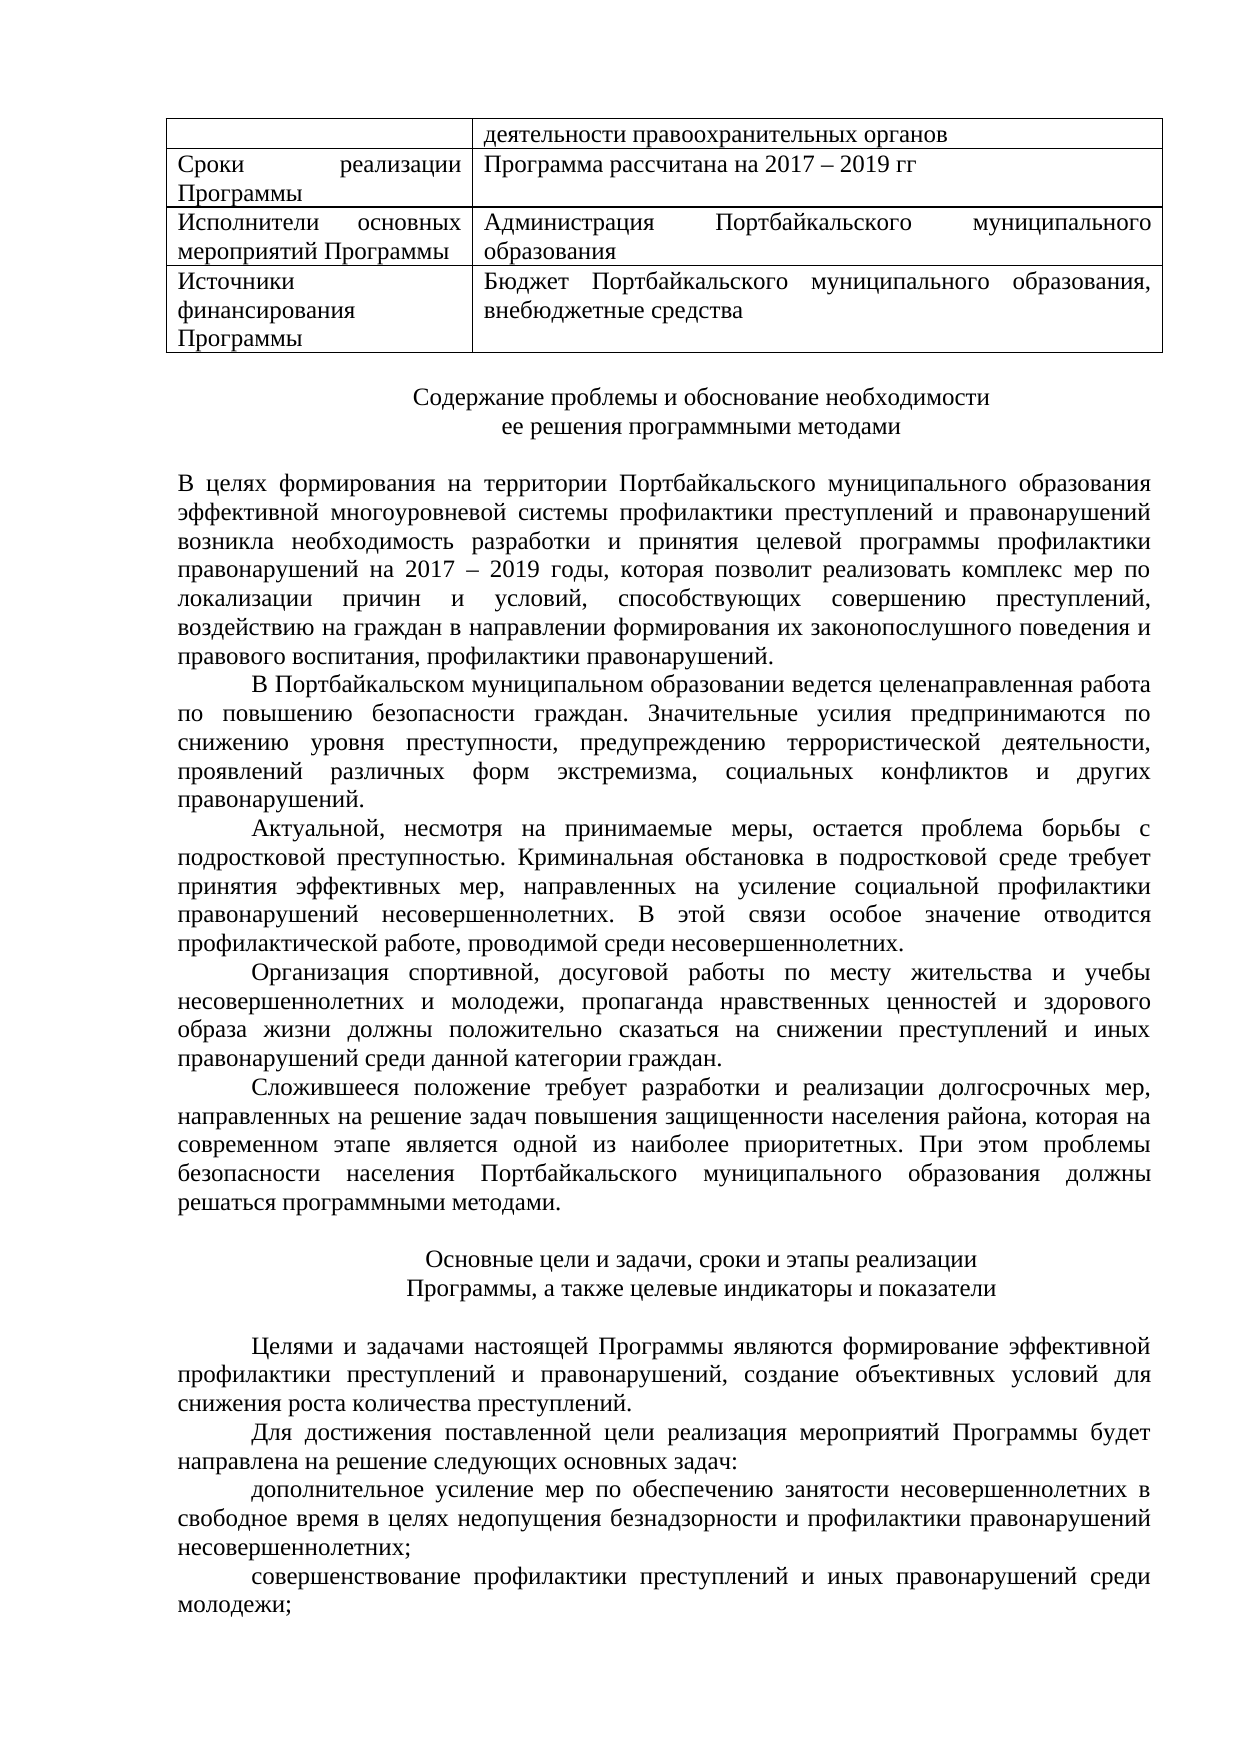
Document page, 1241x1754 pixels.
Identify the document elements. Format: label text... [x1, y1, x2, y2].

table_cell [167, 119, 472, 148]
text Программы, а также целевые индикаторы и показатели [177, 1273, 1152, 1302]
text Сложившееся положение требует разработки и реализации долгосрочных мер, направленных на решение задач повышения защищенности населения района, которая на современном этапе является одной из наиболее приоритетных. При этом проблемы безопасности населения Портбайкальского муниципального образования должны решаться программными методами. [177, 1072, 1152, 1216]
text Целями и задачами настоящей Программы являются формирование эффективной профилактики преступлений и правонарушений, создание объективных условий для снижения роста количества преступлений. [177, 1331, 1152, 1417]
text дополнительное усиление мер по обеспечению занятости несовершеннолетних в свободное время в целях недопущения безнадзорности и профилактики правонарушений несовершеннолетних; [177, 1474, 1152, 1561]
table_cell Администрация Портбайкальского муниципального образования [473, 208, 1162, 265]
text Для достижения поставленной цели реализация мероприятий Программы будет направлена на решение следующих основных задач: [177, 1417, 1152, 1474]
text В Портбайкальском муниципальном образовании ведется целенаправленная работа по повышению безопасности граждан. Значительные усилия предпринимаются по снижению уровня преступности, предупреждению террористической деятельности, проявлений различных форм экстремизма, социальных конфликтов и других правонарушений. [177, 669, 1152, 813]
text совершенствование профилактики преступлений и иных правонарушений среди молодежи; [177, 1561, 1152, 1618]
table_cell Сроки реализации Программы [167, 149, 472, 206]
text ее решения программными методами [177, 411, 1152, 439]
text Организация спортивной, досуговой работы по месту жительства и учебы несовершеннолетних и молодежи, пропаганда нравственных ценностей и здорового образа жизни должны положительно сказаться на снижении преступлений и иных правонарушений среди данной категории граждан. [177, 957, 1152, 1072]
text Актуальной, несмотря на принимаемые меры, остается проблема борьбы с подростковой преступностью. Криминальная обстановка в подростковой среде требует принятия эффективных мер, направленных на усиление социальной профилактики правонарушений несовершеннолетних. В этой связи особое значение отводится профилактической работе, проводимой среди несовершеннолетних. [177, 813, 1152, 957]
text Содержание проблемы и обоснование необходимости [177, 382, 1152, 411]
table_cell Источники финансирования Программы [167, 266, 472, 352]
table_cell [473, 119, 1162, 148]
text Основные цели и задачи, сроки и этапы реализации [177, 1244, 1152, 1273]
text В целях формирования на территории Портбайкальского муниципального образования эффективной многоуровневой системы профилактики преступлений и правонарушений возникла необходимость разработки и принятия целевой программы профилактики правонарушений на 2017 – 2019 годы, которая позволит реализовать комплекс мер по локализации причин и условий, способствующих совершению преступлений, воздействию на граждан в направлении формирования их законопослушного поведения и правового воспитания, профилактики правонарушений. [177, 468, 1152, 669]
table_cell Программа рассчитана на 2017 – 2019 гг [473, 149, 1162, 206]
table_cell Исполнители основных мероприятий Программы [167, 208, 472, 265]
table_cell Бюджет Портбайкальского муниципального образования, внебюджетные средства [473, 266, 1162, 352]
